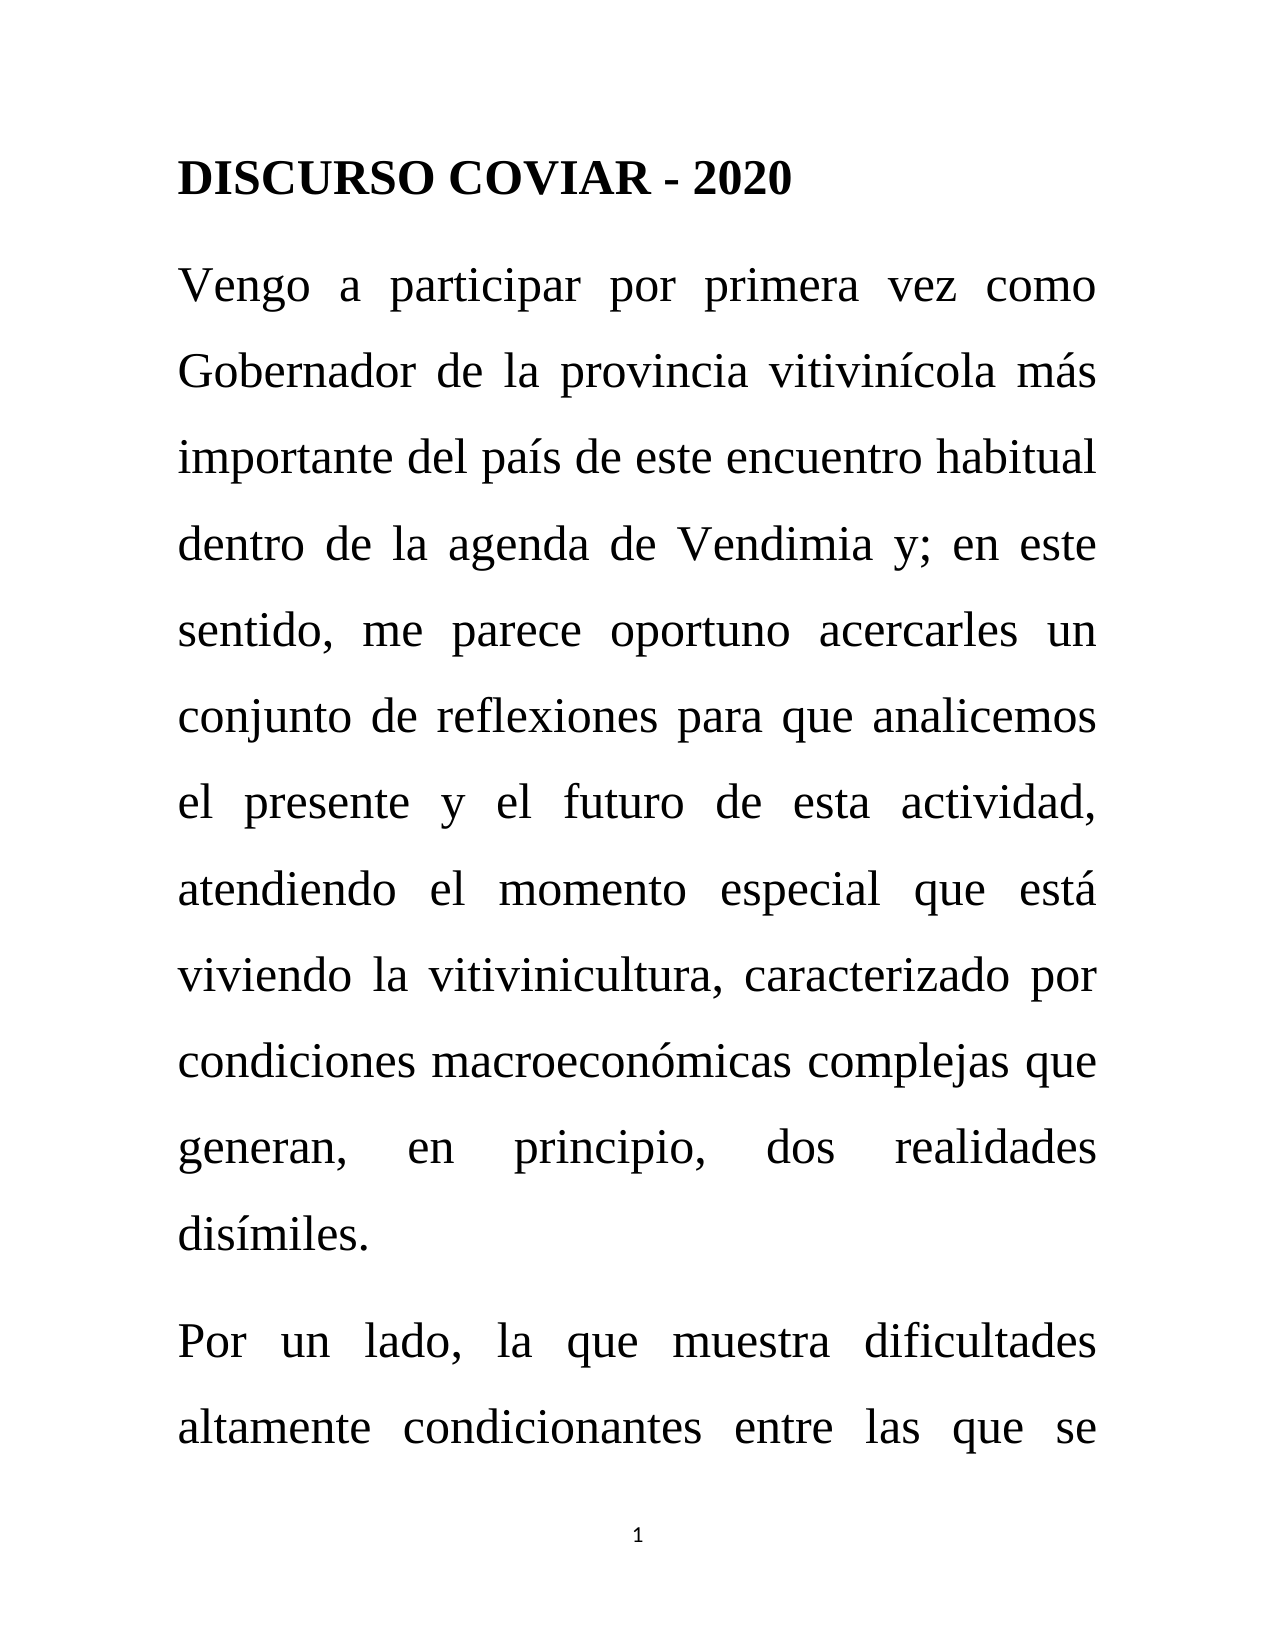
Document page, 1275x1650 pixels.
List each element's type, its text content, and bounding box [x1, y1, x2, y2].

text Vengo a participar por primera vez como Gobernador de la provincia vitivinícola más importante del país de este encuentro habitual dentro de la agenda de Vendimia y; en este sentido, me parece oportuno acercarles un conjunto de reflexiones para que analicemos el presente y el futuro de esta actividad, atendiendo el momento especial que está viviendo la vitivinicultura, caracterizado por condiciones macroeconómicas complejas que generan, en principio, dos realidades disímiles. [177, 255, 1098, 1261]
text DISCURSO COVIAR - 2020 [177, 148, 1098, 205]
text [177, 1311, 1098, 1454]
